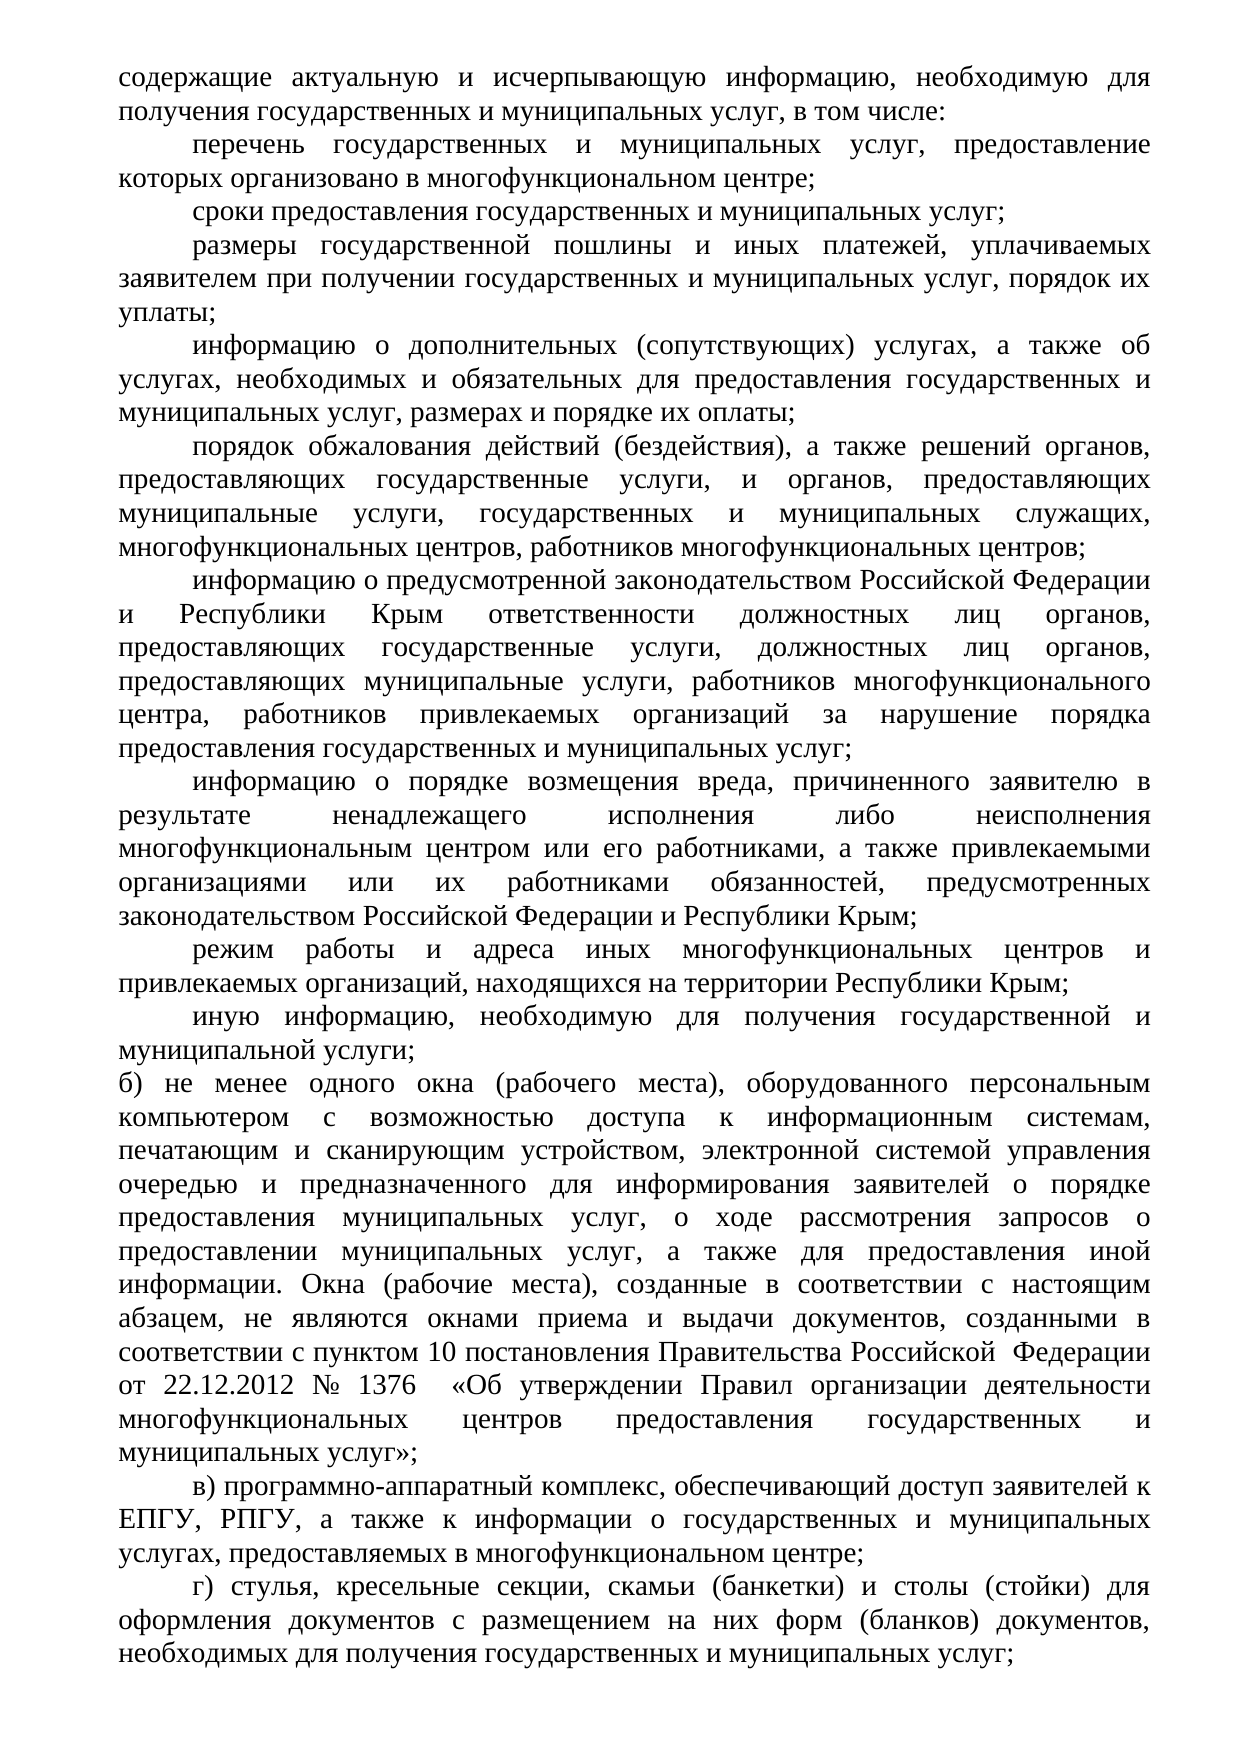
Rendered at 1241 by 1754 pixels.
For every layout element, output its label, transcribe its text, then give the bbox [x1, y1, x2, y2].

text информацию о дополнительных (сопутствующих) услугах, а также об услугах, необходимых и обязательных для предоставления государственных и муниципальных услуг, размерах и порядке их оплаты; [118, 327, 1152, 428]
text порядок обжалования действий (бездействия), а также решений органов, предоставляющих государственные услуги, и органов, предоставляющих муниципальные услуги, государственных и муниципальных служащих, многофункциональных центров, работников многофункциональных центров; [118, 428, 1152, 562]
text перечень государственных и муниципальных услуг, предоставление которых организовано в многофункциональном центре; [118, 126, 1152, 193]
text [118, 59, 1152, 126]
text информацию о предусмотренной законодательством Российской Федерации и Республики Крым ответственности должностных лиц органов, предоставляющих государственные услуги, должностных лиц органов, предоставляющих муниципальные услуги, работников многофункционального центра, работников привлекаемых организаций за нарушение порядка предоставления государственных и муниципальных услуг; [118, 562, 1152, 763]
text иную информацию, необходимую для получения государственной и муниципальной услуги; [118, 998, 1152, 1065]
text информацию о порядке возмещения вреда, причиненного заявителю в результате ненадлежащего исполнения либо неисполнения многофункциональным центром или его работниками, а также привлекаемыми организациями или их работниками обязанностей, предусмотренных законодательством Российской Федерации и Республики Крым; [118, 763, 1152, 931]
text размеры государственной пошлины и иных платежей, уплачиваемых заявителем при получении государственных и муниципальных услуг, порядок их уплаты; [118, 227, 1152, 327]
text г) стулья, кресельные секции, скамьи (банкетки) и столы (стойки) для оформления документов с размещением на них форм (бланков) документов, необходимых для получения государственных и муниципальных услуг; [118, 1568, 1152, 1669]
text режим работы и адреса иных многофункциональных центров и привлекаемых организаций, находящихся на территории Республики Крым; [118, 931, 1152, 998]
text сроки предоставления государственных и муниципальных услуг; [118, 193, 1152, 227]
text в) программно-аппаратный комплекс, обеспечивающий доступ заявителей к ЕПГУ, РПГУ, а также к информации о государственных и муниципальных услугах, предоставляемых в многофункциональном центре; [118, 1468, 1152, 1568]
text б) не менее одного окна (рабочего места), оборудованного персональным компьютером с возможностью доступа к информационным системам, печатающим и сканирующим устройством, электронной системой управления очередью и предназначенного для информирования заявителей о порядке предоставления муниципальных услуг, о ходе рассмотрения запросов о предоставлении муниципальных услуг, а также для предоставления иной информации. Окна (рабочие места), созданные в соответствии с настоящим абзацем, не являются окнами приема и выдачи документов, созданными в соответствии с пунктом 10 постановления Правительства Российской Федерации от 22.12.2012 № 1376 «Об утверждении Правил организации деятельности многофункциональных центров предоставления государственных и муниципальных услуг»; [118, 1065, 1152, 1468]
